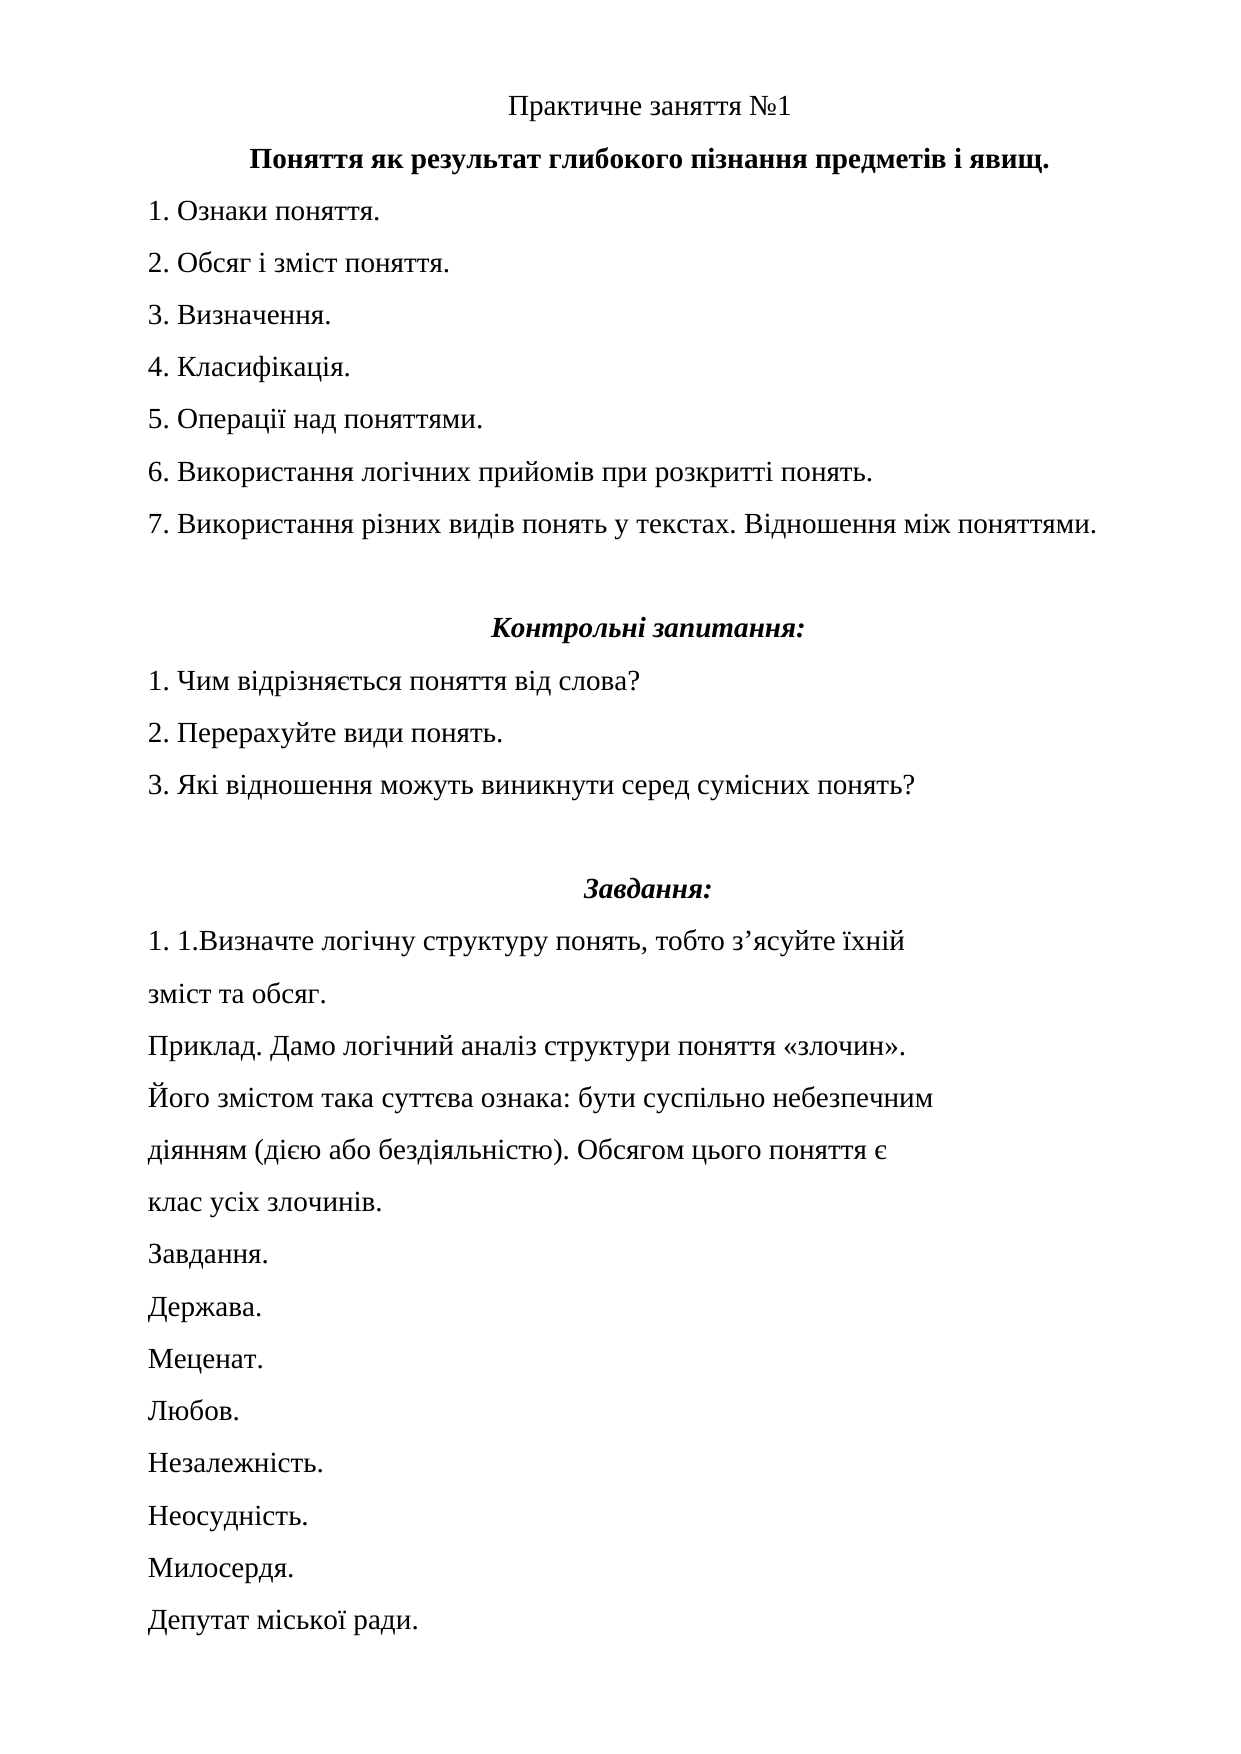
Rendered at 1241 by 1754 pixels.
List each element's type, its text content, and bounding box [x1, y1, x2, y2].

text діянням (дією або бездіяльністю). Обсягом цього поняття є [148, 1132, 1152, 1166]
text 3. Визначення. [148, 297, 1152, 331]
text Милосердя. [148, 1550, 1152, 1583]
text Неосудність. [148, 1498, 1152, 1531]
text 2. Перерахуйте види понять. [148, 715, 1152, 748]
text 6. Використання логічних прийомів при розкритті понять. [148, 454, 1152, 487]
text 7. Використання різних видів понять у текстах. Відношення між поняттями. [148, 506, 1152, 539]
text 2. Обсяг і зміст поняття. [148, 245, 1152, 279]
text 1. Чим відрізняється поняття від слова? [148, 663, 1152, 696]
text 5. Операції над поняттями. [148, 402, 1152, 435]
text Незалежність. [148, 1445, 1152, 1479]
text Завдання: [148, 871, 1152, 905]
text 1. 1.Визначте логічну структуру понять, тобто з’ясуйте їхній [148, 923, 1152, 957]
text Контрольні запитання: [148, 610, 1152, 644]
text 1. Ознаки поняття. [148, 193, 1152, 226]
text 4. Класифікація. [148, 349, 1152, 383]
text Практичне заняття №1 [148, 88, 1152, 122]
text Приклад. Дамо логічний аналіз структури поняття «злочин». [148, 1028, 1152, 1061]
text 3. Які відношення можуть виникнути серед сумісних понять? [148, 767, 1152, 801]
text зміст та обсяг. [148, 976, 1152, 1009]
text Держава. [148, 1289, 1152, 1322]
text Любов. [148, 1393, 1152, 1427]
text Поняття як результат глибокого пізнання предметів і явищ. [148, 141, 1152, 174]
text Депутат міської ради. [148, 1602, 1152, 1636]
text Його змістом така суттєва ознака: бути суспільно небезпечним [148, 1080, 1152, 1114]
text Меценат. [148, 1341, 1152, 1374]
text клас усіх злочинів. [148, 1184, 1152, 1218]
text Завдання. [148, 1237, 1152, 1270]
